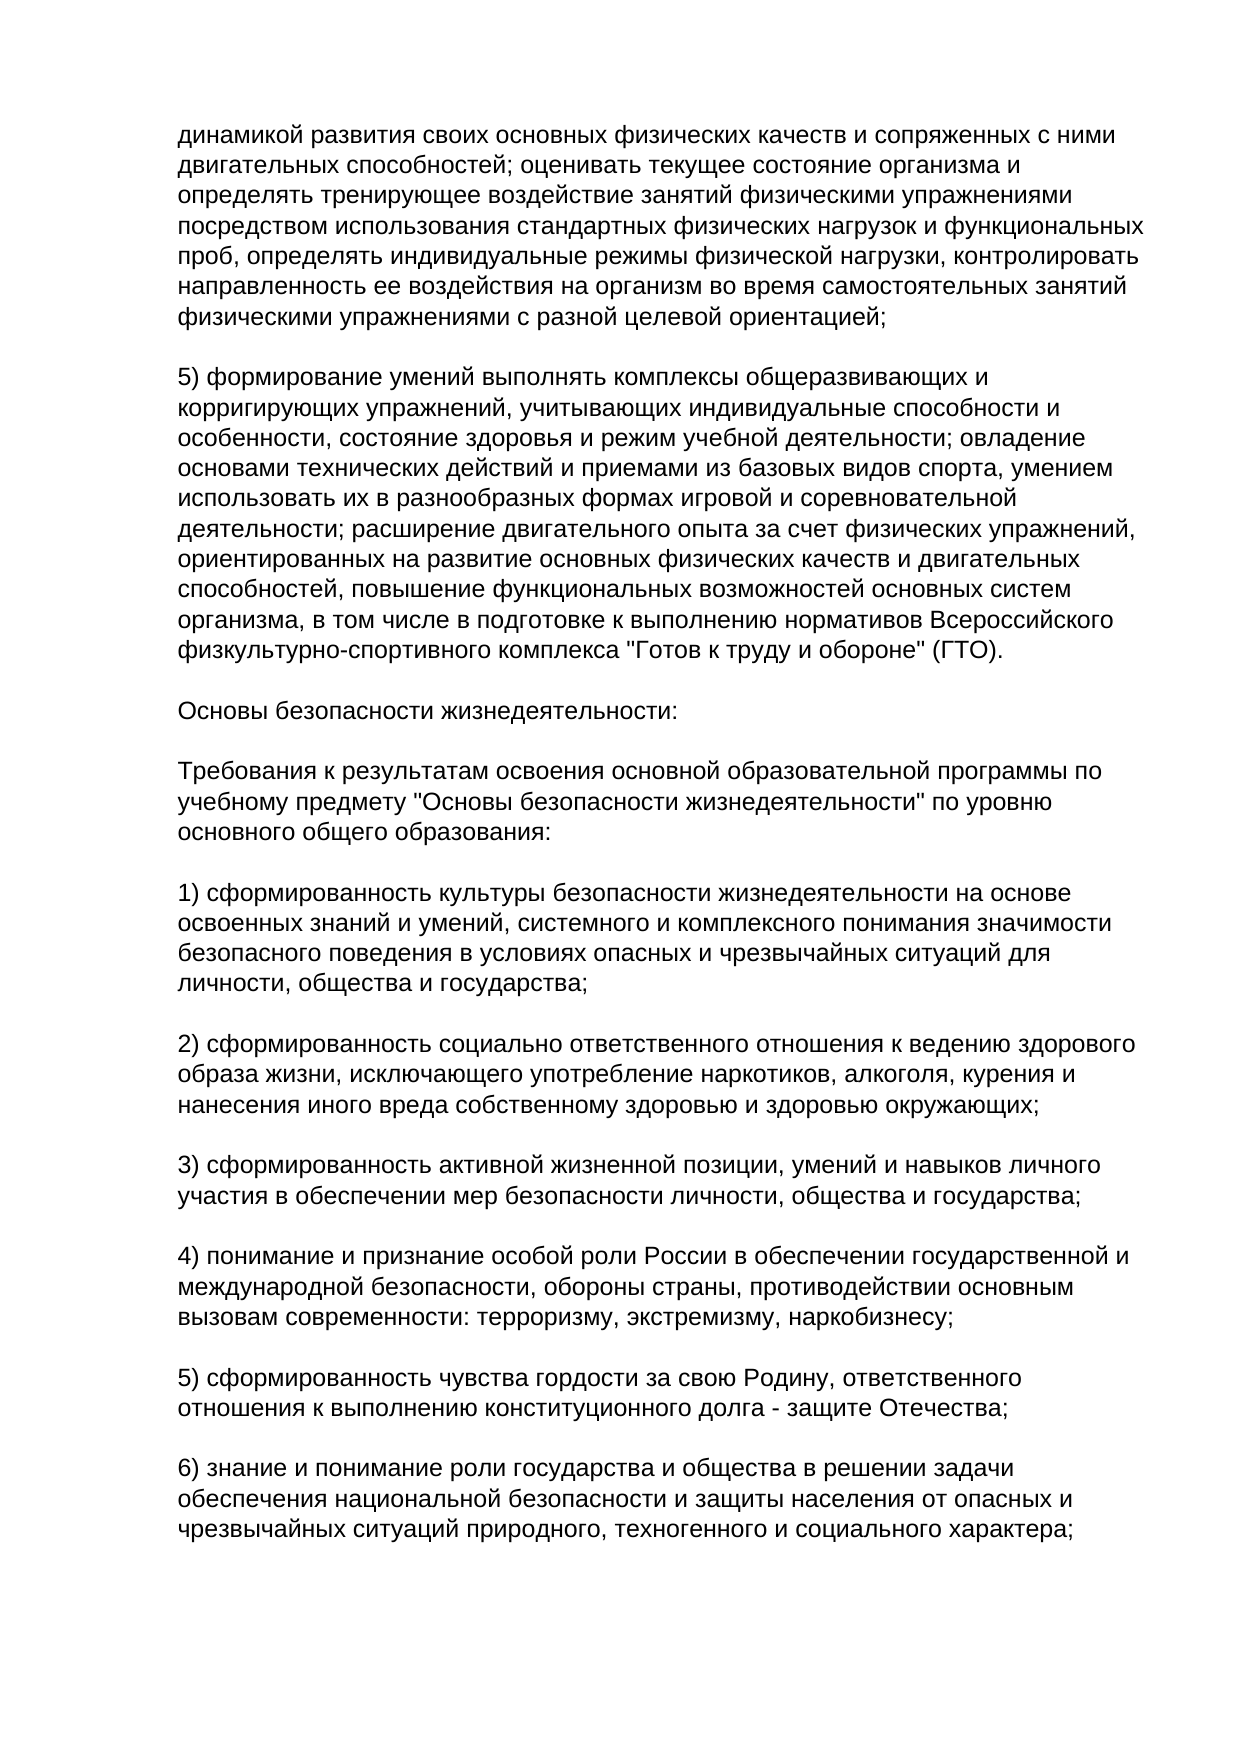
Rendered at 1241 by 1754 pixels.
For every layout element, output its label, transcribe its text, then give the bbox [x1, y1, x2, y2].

text 4) понимание и признание особой роли России в обеспечении государственной и международной безопасности, обороны страны, противодействии основным вызовам современности: терроризму, экстремизму, наркобизнесу; [177, 1240, 1152, 1331]
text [177, 118, 1152, 330]
text 3) сформированность активной жизненной позиции, умений и навыков личного участия в обеспечении мер безопасности личности, общества и государства; [177, 1149, 1152, 1209]
text Основы безопасности жизнедеятельности: [177, 694, 1152, 724]
text Требования к результатам освоения основной образовательной программы по учебному предмету "Основы безопасности жизнедеятельности" по уровню основного общего образования: [177, 755, 1152, 846]
text 5) сформированность чувства гордости за свою Родину, ответственного отношения к выполнению конституционного долга - защите Отечества; [177, 1361, 1152, 1422]
text 6) знание и понимание роли государства и общества в решении задачи обеспечения национальной безопасности и защиты населения от опасных и чрезвычайных ситуаций природного, техногенного и социального характера; [177, 1452, 1152, 1543]
text 5) формирование умений выполнять комплексы общеразвивающих и корригирующих упражнений, учитывающих индивидуальные способности и особенности, состояние здоровья и режим учебной деятельности; овладение основами технических действий и приемами из базовых видов спорта, умением использовать их в разнообразных формах игровой и соревновательной деятельности; расширение двигательного опыта за счет физических упражнений, ориентированных на развитие основных физических качеств и двигательных способностей, повышение функциональных возможностей основных систем организма, в том числе в подготовке к выполнению нормативов Всероссийского физкультурно-спортивного комплекса "Готов к труду и обороне" (ГТО). [177, 361, 1152, 664]
text 2) сформированность социально ответственного отношения к ведению здорового образа жизни, исключающего употребление наркотиков, алкоголя, курения и нанесения иного вреда собственному здоровью и здоровью окружающих; [177, 1027, 1152, 1118]
text 1) сформированность культуры безопасности жизнедеятельности на основе освоенных знаний и умений, системного и комплексного понимания значимости безопасного поведения в условиях опасных и чрезвычайных ситуаций для личности, общества и государства; [177, 876, 1152, 997]
